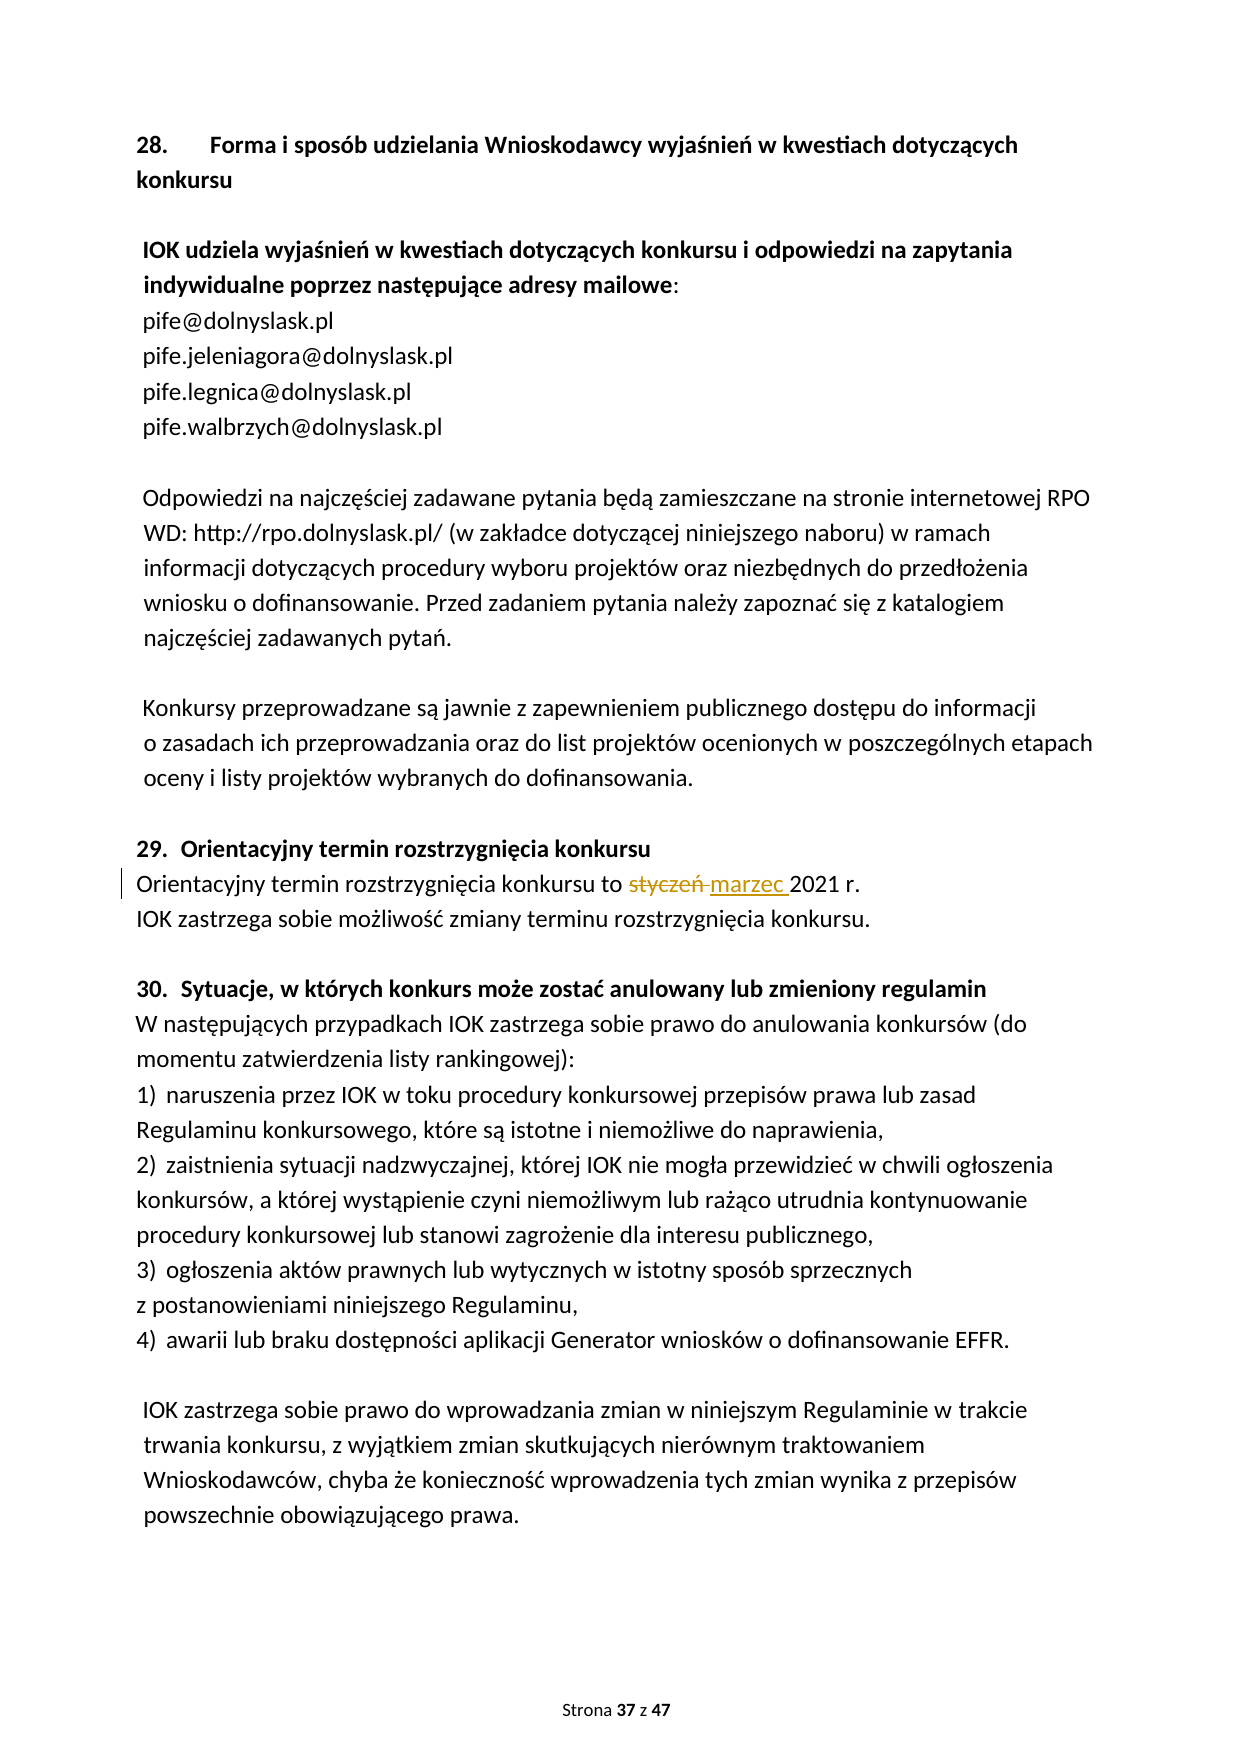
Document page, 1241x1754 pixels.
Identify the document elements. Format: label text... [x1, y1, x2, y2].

text IOK zastrzega sobie możliwość zmiany terminu rozstrzygnięcia konkursu. [136, 903, 1098, 934]
text W następujących przypadkach IOK zastrzega sobie prawo do anulowania konkursów (do momentu zatwierdzenia listy rankingowej): [135, 1008, 1098, 1074]
text Konkursy przeprowadzane są jawnie z zapewnieniem publicznego dostępu do informacji o zasadach ich przeprowadzania oraz do list projektów ocenionych w poszczególnych etapach oceny i listy projektów wybranych do dofinansowania. [142, 693, 1098, 793]
subtitle Sytuacje, w których konkurs może zostać anulowany lub zmieniony regulamin [136, 973, 1098, 1004]
list awarii lub braku dostępności aplikacji Generator wniosków o dofinansowanie EFFR. [136, 1324, 1098, 1354]
text pife.legnica@dolnyslask.pl [142, 376, 1098, 406]
list naruszenia przez IOK w toku procedury konkursowej przepisów prawa lub zasad Regulaminu konkursowego, które są istotne i niemożliwe do naprawienia, [136, 1079, 1098, 1144]
text IOK udziela wyjaśnień w kwestiach dotyczących konkursu i odpowiedzi na zapytania indywidualne poprzez następujące adresy mailowe: [142, 235, 1098, 300]
text pife.jeleniagora@dolnyslask.pl [142, 341, 1098, 371]
subtitle Orientacyjny termin rozstrzygnięcia konkursu [136, 833, 1098, 864]
list zaistnienia sytuacji nadzwyczajnej, której IOK nie mogła przewidzieć w chwili ogłoszenia konkursów, a której wystąpienie czyni niemożliwym lub rażąco utrudnia kontynuowanie procedury konkursowej lub stanowi zagrożenie dla interesu publicznego, [136, 1149, 1098, 1249]
list ogłoszenia aktów prawnych lub wytycznych w istotny sposób sprzecznych z postanowieniami niniejszego Regulaminu, [136, 1254, 1098, 1319]
subtitle Forma i sposób udzielania Wnioskodawcy wyjaśnień w kwestiach dotyczących konkursu [136, 129, 1098, 195]
text IOK zastrzega sobie prawo do wprowadzania zmian w niniejszym Regulaminie w trakcie trwania konkursu, z wyjątkiem zmian skutkujących nierównym traktowaniem Wnioskodawców, chyba że konieczność wprowadzenia tych zmian wynika z przepisów powszechnie obowiązującego prawa. [142, 1394, 1098, 1530]
text Odpowiedzi na najczęściej zadawane pytania będą zamieszczane na stronie internetowej RPO WD: http://rpo.dolnyslask.pl/ (w zakładce dotyczącej niniejszego naboru) w ramach informacji dotyczących procedury wyboru projektów oraz niezbędnych do przedłożenia wniosku o dofinansowanie. Przed zadaniem pytania należy zapoznać się z katalogiem najczęściej zadawanych pytań. [142, 482, 1098, 652]
text pife@dolnyslask.pl [142, 305, 1098, 336]
text pife.walbrzych@dolnyslask.pl [142, 411, 1098, 442]
text Orientacyjny termin rozstrzygnięcia konkursu to 2021 r. [136, 868, 1098, 899]
